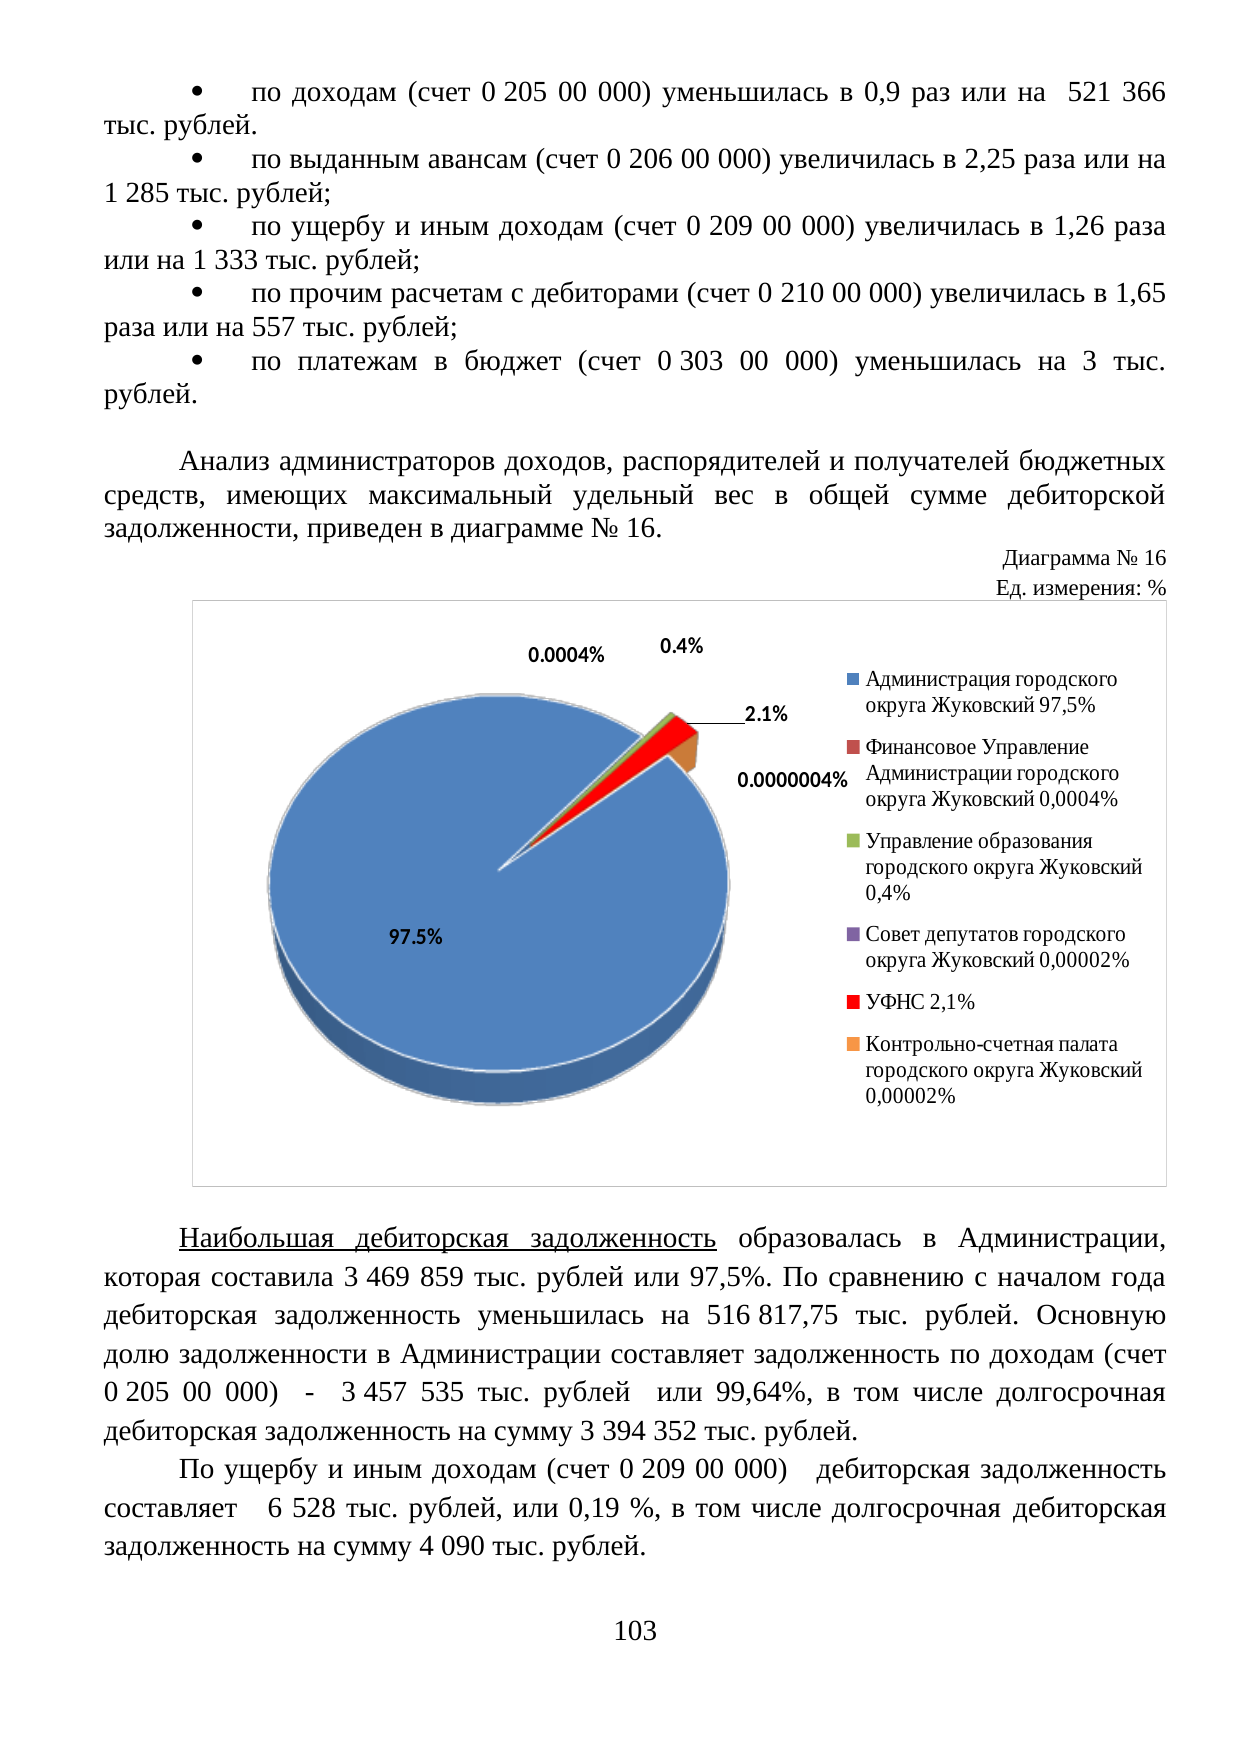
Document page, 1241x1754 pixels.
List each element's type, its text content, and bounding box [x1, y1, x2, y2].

list по прочим расчетам с дебиторами (счет 0 210 00 000) увеличилась в 1,65 раза или на 557 тыс. рублей; [103, 275, 1167, 343]
text Наибольшая дебиторская задолженность образовалась в Администрации, которая составила 3 469 859 тыс. рублей или 97,5%. По сравнению с началом года дебиторская задолженность уменьшилась на 516 817,75 тыс. рублей. Основную долю задолженности в Администрации составляет задолженность по доходам (счет 0 205 00 000) - 3 457 535 тыс. рублей или 99,64%, в том числе долгосрочная дебиторская задолженность на сумму 3 394 352 тыс. рублей. [103, 1220, 1167, 1446]
text Ед. измерения: % [103, 574, 1167, 601]
text Диаграмма № 16 [103, 544, 1167, 570]
list по выданным авансам (счет 0 206 00 000) увеличилась в 2,25 раза или на 1 285 тыс. рублей; [103, 141, 1167, 208]
list по платежам в бюджет (счет 0 303 00 000) уменьшилась на 3 тыс. рублей. [103, 343, 1167, 410]
text По ущербу и иным доходам (счет 0 209 00 000) дебиторская задолженность составляет 6 528 тыс. рублей, или 0,19 %, в том числе долгосрочная дебиторская задолженность на сумму 4 090 тыс. рублей. [103, 1451, 1167, 1562]
text Анализ администраторов доходов, распорядителей и получателей бюджетных средств, имеющих максимальный удельный вес в общей сумме дебиторской задолженности, приведен в диаграмме № 16. [103, 443, 1167, 544]
list по доходам (счет 0 205 00 000) уменьшилась в 0,9 раз или на 521 366 тыс. рублей. [103, 74, 1167, 141]
list по ущербу и иным доходам (счет 0 209 00 000) увеличилась в 1,26 раза или на 1 333 тыс. рублей; [103, 208, 1167, 275]
